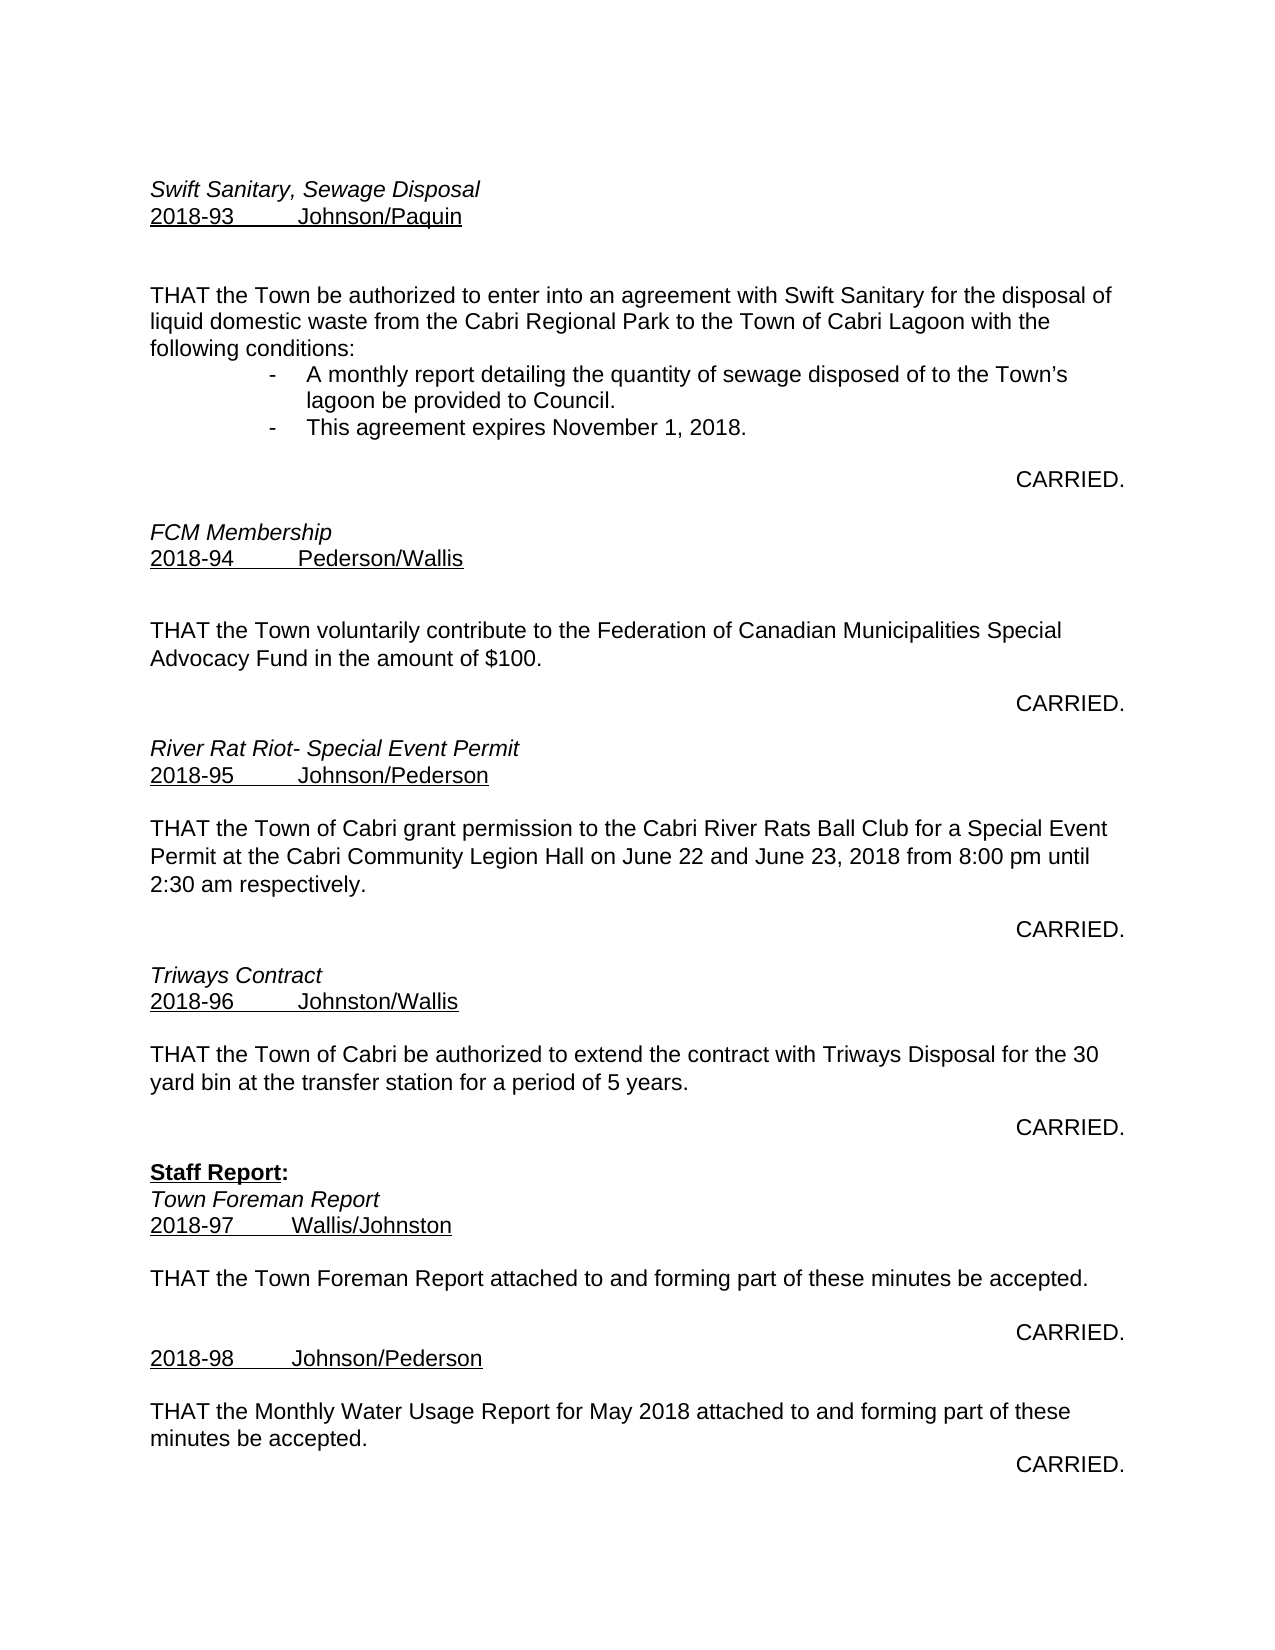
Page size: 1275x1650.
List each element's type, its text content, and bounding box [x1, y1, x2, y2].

text Swift Sanitary, Sewage Disposal [150, 176, 1125, 203]
text THAT the Town be authorized to enter into an agreement with Swift Sanitary for the disposal of liquid domestic waste from the Cabri Regional Park to the Town of Cabri Lagoon with the following conditions: [150, 282, 1125, 361]
text THAT the Town of Cabri be authorized to extend the contract with Triways Disposal for the 30 yard bin at the transfer station for a period of 5 years. [150, 1041, 1125, 1095]
text 2018-98 Johnson/Pederson [150, 1345, 1125, 1372]
text CARRIED. [150, 1319, 1125, 1345]
text River Rat Riot- Special Event Permit [150, 735, 1125, 762]
text THAT the Town Foreman Report attached to and forming part of these minutes be accepted. [150, 1265, 1125, 1291]
text THAT the Town voluntarily contribute to the Federation of Canadian Municipalities Special Advocacy Fund in the amount of $100. [150, 617, 1125, 672]
text CARRIED. [150, 1451, 1125, 1477]
text CARRIED. [150, 690, 1125, 717]
text Town Foreman Report [150, 1186, 1125, 1212]
text 2018-96 Johnston/Wallis [150, 988, 1125, 1014]
text CARRIED. [150, 466, 1125, 493]
text CARRIED. [150, 916, 1125, 943]
text 2018-94 Pederson/Wallis [150, 545, 1125, 572]
text 2018-97 Wallis/Johnston [150, 1212, 1125, 1238]
text CARRIED. [150, 1114, 1125, 1141]
text 2018-95 Johnson/Pederson [150, 762, 1125, 788]
list This agreement expires November 1, 2018. [269, 413, 1125, 440]
text Triways Contract [150, 962, 1125, 988]
text FCM Membership [150, 519, 1125, 545]
text Staff Report: [150, 1159, 1125, 1186]
text THAT the Town of Cabri grant permission to the Cabri River Rats Ball Club for a Special Event Permit at the Cabri Community Legion Hall on June 22 and June 23, 2018 from 8:00 pm until 2:30 am respectively. [150, 814, 1125, 898]
text THAT the Monthly Water Usage Report for May 2018 attached to and forming part of these minutes be accepted. [150, 1398, 1125, 1451]
list A monthly report detailing the quantity of sewage disposed of to the Town’s lagoon be provided to Council. [269, 361, 1125, 413]
text 2018-93 Johnson/Paquin [150, 203, 1125, 229]
